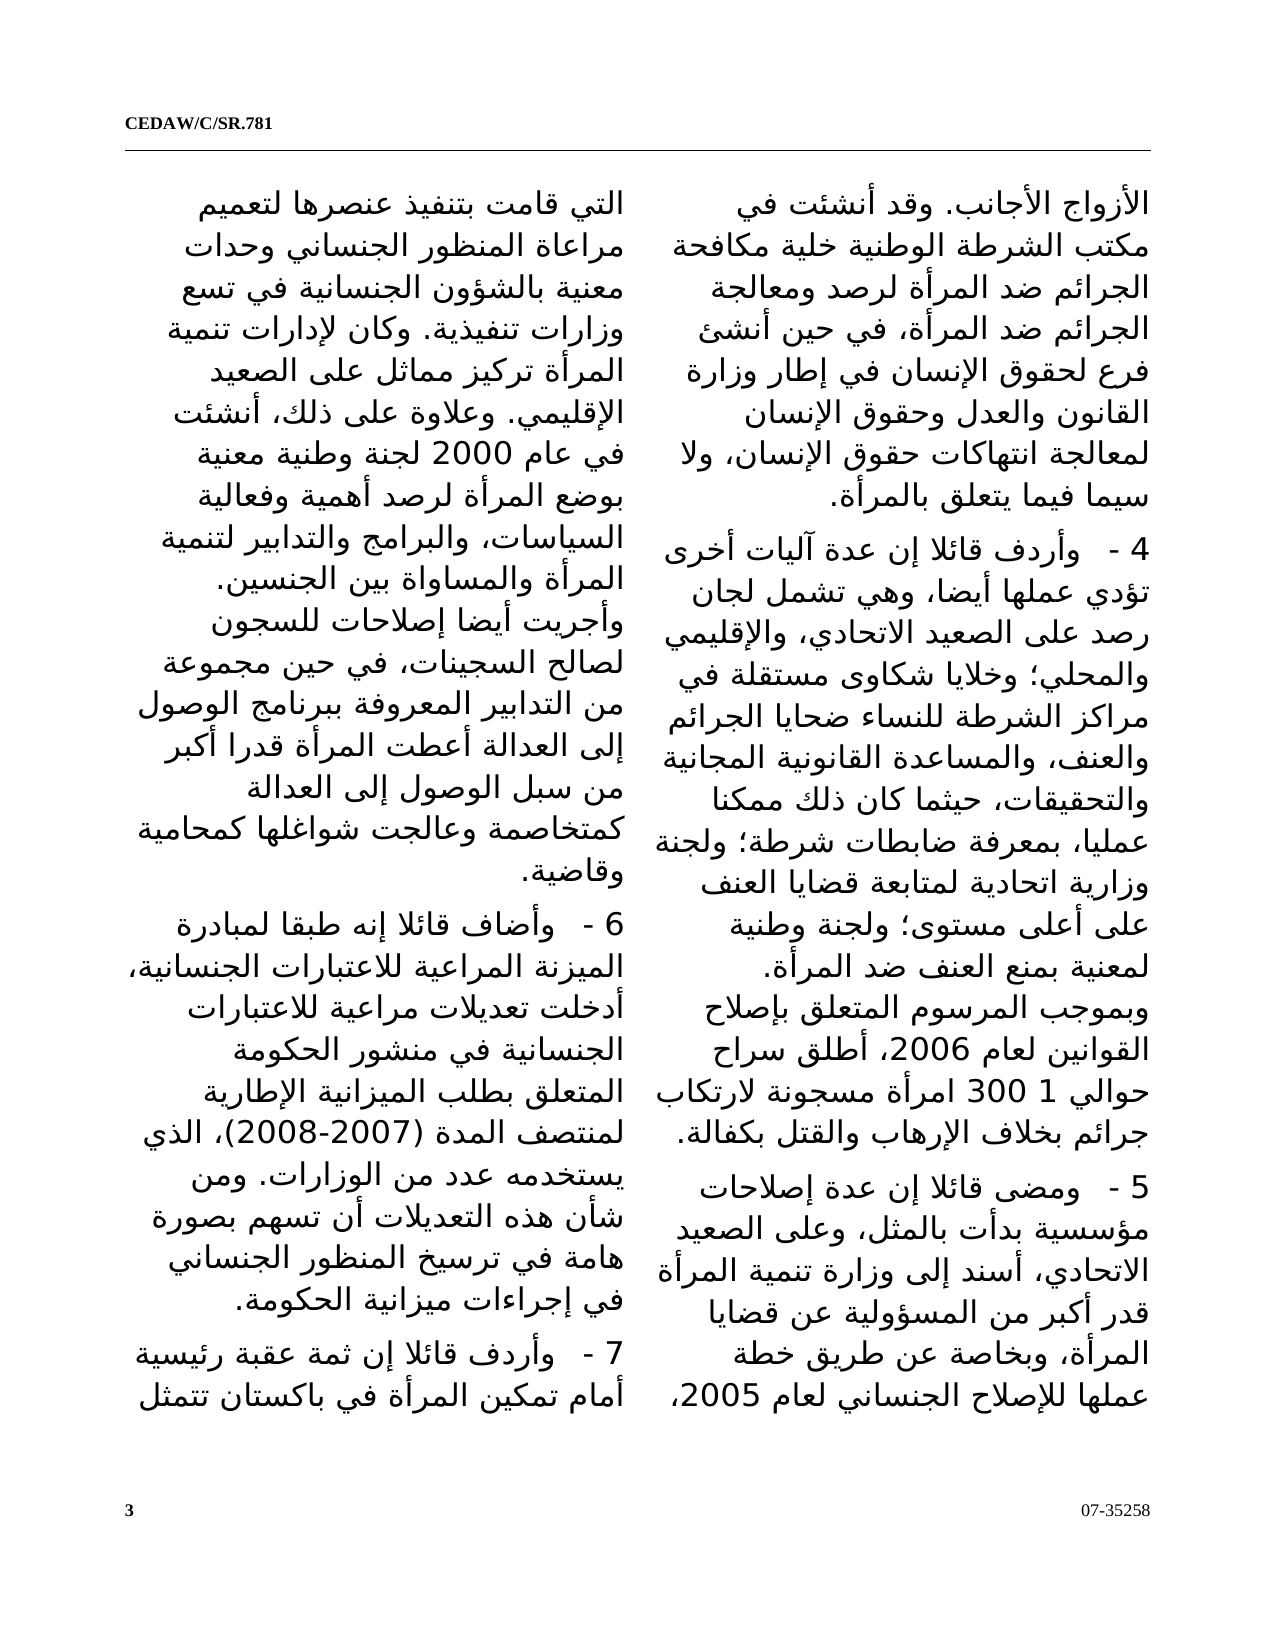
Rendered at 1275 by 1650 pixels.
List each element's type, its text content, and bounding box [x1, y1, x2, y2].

text 5 - ومضى قائلا إن عدة إصلاحات مؤسسية بدأت بالمثل، وعلى الصعيد الاتحادي، أسند إلى وزارة تنمية المرأة قدر أكبر من المسؤولية عن قضايا المرأة، وبخاصة عن طريق خطة عملها للإصلاح الجنساني لعام 2005، التي قامت بتنفيذ عنصرها لتعميم مراعاة المنظور الجنساني وحدات معنية بالشؤون الجنسانية في تسع وزارات تنفيذية. وكان لإدارات تنمية المرأة تركيز مماثل على الصعيد الإقليمي. وعلاوة على ذلك، أنشئت في عام 2000 لجنة وطنية معنية بوضع المرأة لرصد أهمية وفعالية السياسات، والبرامج والتدابير لتنمية المرأة والمساواة بين الجنسين. وأجريت أيضا إصلاحات للسجون لصالح السجينات، في حين مجموعة من التدابير المعروفة ببرنامج الوصول إلى العدالة أعطت المرأة قدرا أكبر من سبل الوصول إلى العدالة كمتخاصمة وعالجت شواغلها كمحامية وقاضية. [124, 181, 625, 890]
text 5 - ومضى قائلا إن عدة إصلاحات مؤسسية بدأت بالمثل، وعلى الصعيد الاتحادي، أسند إلى وزارة تنمية المرأة قدر أكبر من المسؤولية عن قضايا المرأة، وبخاصة عن طريق خطة عملها للإصلاح الجنساني لعام 2005، التي قامت بتنفيذ عنصرها لتعميم مراعاة المنظور الجنساني وحدات معنية بالشؤون الجنسانية في تسع وزارات تنفيذية. وكان لإدارات تنمية المرأة تركيز مماثل على الصعيد الإقليمي. وعلاوة على ذلك، أنشئت في عام 2000 لجنة وطنية معنية بوضع المرأة لرصد أهمية وفعالية السياسات، والبرامج والتدابير لتنمية المرأة والمساواة بين الجنسين. وأجريت أيضا إصلاحات للسجون لصالح السجينات، في حين مجموعة من التدابير المعروفة ببرنامج الوصول إلى العدالة أعطت المرأة قدرا أكبر من سبل الوصول إلى العدالة كمتخاصمة وعالجت شواغلها كمحامية وقاضية. [650, 1165, 1151, 1415]
text 6 - وأضاف قائلا إنه طبقا لمبادرة الميزنة المراعية للاعتبارات الجنسانية، أدخلت تعديلات مراعية للاعتبارات الجنسانية في منشور الحكومة المتعلق بطلب الميزانية الإطارية لمنتصف المدة (2007-2008)، الذي يستخدمه عدد من الوزارات. ومن شأن هذه التعديلات أن تسهم بصورة هامة في ترسيخ المنظور الجنساني في إجراءات ميزانية الحكومة. [124, 902, 625, 1319]
text 4 - وأردف قائلا إن عدة آليات أخرى تؤدي عملها أيضا، وهي تشمل لجان رصد على الصعيد الاتحادي، والإقليمي والمحلي؛ وخلايا شكاوى مستقلة في مراكز الشرطة للنساء ضحايا الجرائم والعنف، والمساعدة القانونية المجانية والتحقيقات، حيثما كان ذلك ممكنا عمليا، بمعرفة ضابطات شرطة؛ ولجنة وزارية اتحادية لمتابعة قضايا العنف على أعلى مستوى؛ ولجنة وطنية لمعنية بمنع العنف ضد المرأة. وبموجب المرسوم المتعلق بإصلاح القوانين لعام 2006، أطلق سراح حوالي 300 1 امرأة مسجونة لارتكاب جرائم بخلاف الإرهاب والقتل بكفالة. [650, 527, 1151, 1152]
